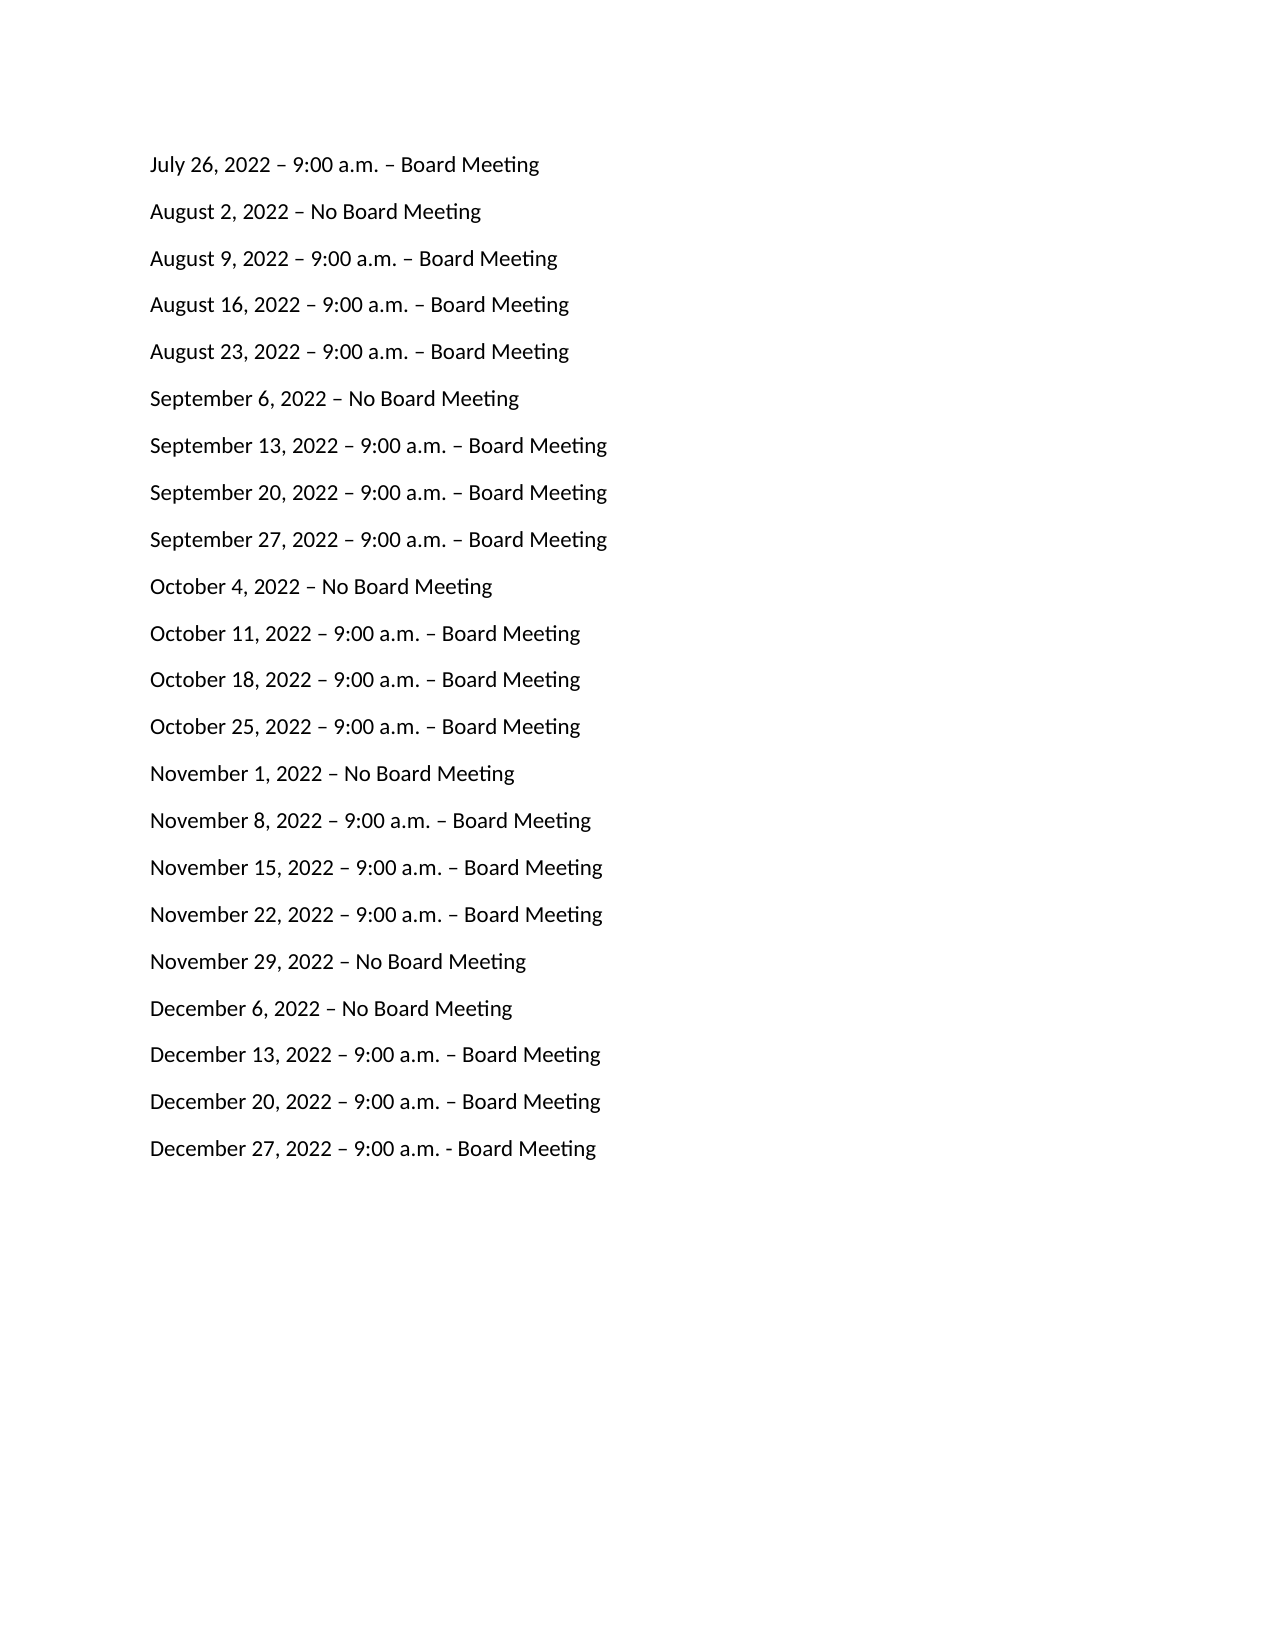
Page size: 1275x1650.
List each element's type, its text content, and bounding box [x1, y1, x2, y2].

text September 20, 2022 – 9:00 a.m. – Board Meeting [150, 478, 1125, 506]
text November 29, 2022 – No Board Meeting [150, 947, 1125, 975]
text September 27, 2022 – 9:00 a.m. – Board Meeting [150, 525, 1125, 553]
text October 25, 2022 – 9:00 a.m. – Board Meeting [150, 712, 1125, 741]
text August 23, 2022 – 9:00 a.m. – Board Meeting [150, 337, 1125, 366]
text October 4, 2022 – No Board Meeting [150, 572, 1125, 600]
text July 26, 2022 – 9:00 a.m. – Board Meeting [150, 150, 1125, 178]
text December 13, 2022 – 9:00 a.m. – Board Meeting [150, 1041, 1125, 1069]
text August 9, 2022 – 9:00 a.m. – Board Meeting [150, 244, 1125, 272]
text September 6, 2022 – No Board Meeting [150, 384, 1125, 412]
text December 6, 2022 – No Board Meeting [150, 994, 1125, 1022]
text December 27, 2022 – 9:00 a.m. - Board Meeting [150, 1134, 1125, 1162]
text August 2, 2022 – No Board Meeting [150, 197, 1125, 225]
text November 1, 2022 – No Board Meeting [150, 759, 1125, 787]
text November 8, 2022 – 9:00 a.m. – Board Meeting [150, 806, 1125, 834]
text October 11, 2022 – 9:00 a.m. – Board Meeting [150, 619, 1125, 647]
text October 18, 2022 – 9:00 a.m. – Board Meeting [150, 666, 1125, 694]
text November 22, 2022 – 9:00 a.m. – Board Meeting [150, 900, 1125, 928]
text November 15, 2022 – 9:00 a.m. – Board Meeting [150, 853, 1125, 881]
text August 16, 2022 – 9:00 a.m. – Board Meeting [150, 291, 1125, 319]
text September 13, 2022 – 9:00 a.m. – Board Meeting [150, 431, 1125, 459]
text December 20, 2022 – 9:00 a.m. – Board Meeting [150, 1087, 1125, 1116]
